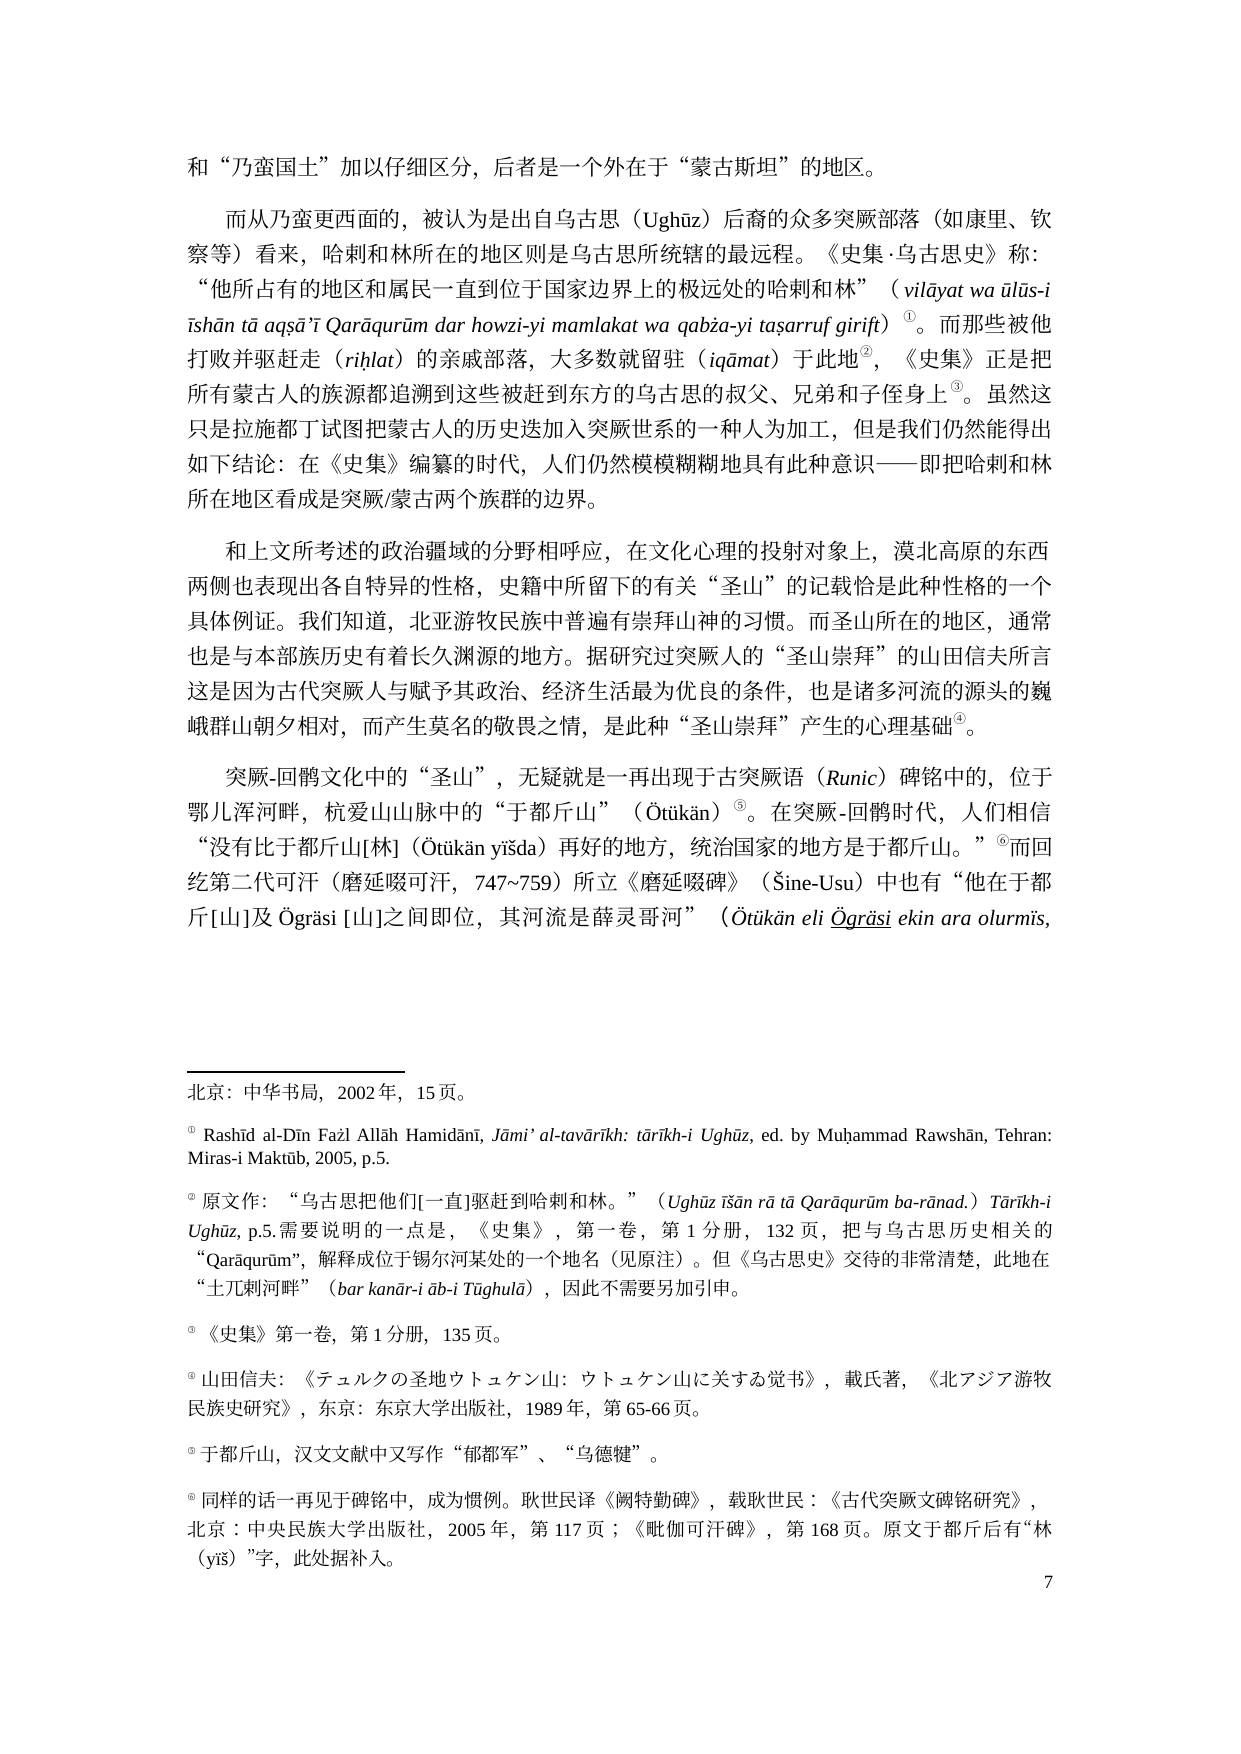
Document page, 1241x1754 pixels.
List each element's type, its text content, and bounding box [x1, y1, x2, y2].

text 而从乃蛮更西面的，被认为是出自乌古思（Ughūz）后裔的众多突厥部落（如康里、钦察等）看来，哈剌和林所在的地区则是乌古思所统辖的最远程。《史集·乌古思史》称：“他所占有的地区和属民一直到位于国家边界上的极远处的哈剌和林”（vilāyat wa ūlūs-i īshān tā aqṣā’ī Qarāqurūm dar howzi-yi mamlakat wa qabża-yi taṣarruf girift）。而那些被他打败并驱赶走（riḥlat）的亲戚部落，大多数就留驻（iqāmat）于此地，《史集》正是把所有蒙古人的族源都追溯到这些被赶到东方的乌古思的叔父、兄弟和子侄身上。虽然这只是拉施都丁试图把蒙古人的历史迭加入突厥世系的一种人为加工，但是我们仍然能得出如下结论：在《史集》编纂的时代，人们仍然模模糊糊地具有此种意识——即把哈剌和林所在地区看成是突厥/蒙古两个族群的边界。 [187, 202, 1053, 514]
text 和上文所考述的政治疆域的分野相呼应，在文化心理的投射对象上，漠北高原的东西两侧也表现出各自特异的性格，史籍中所留下的有关“圣山”的记载恰是此种性格的一个具体例证。我们知道，北亚游牧民族中普遍有崇拜山神的习惯。而圣山所在的地区，通常也是与本部族历史有着长久渊源的地方。据研究过突厥人的“圣山崇拜”的山田信夫所言，这是因为古代突厥人与赋予其政治、经济生活最为优良的条件，也是诸多河流的源头的巍峨群山朝夕相对，而产生莫名的敬畏之情，是此种“圣山崇拜”产生的心理基础。 [187, 533, 1053, 741]
text 突厥-回鹘文化中的“圣山”，无疑就是一再出现于古突厥语（Runic）碑铭中的，位于鄂儿浑河畔，杭爱山山脉中的“于都斤山”（Ötükän）。在突厥-回鹘时代，人们相信“没有比于都斤山[林]（Ötükän yïšda）再好的地方，统治国家的地方是于都斤山。”而回纥第二代可汗（磨延啜可汗，747~759）所立《磨延啜碑》（Šine-Usu）中也有“他在于都斤[山]及Ögräsi [山]之间即位，其河流是薛灵哥河”（Ötükän eli Ögräsi ekin ara olurmïs, subi Säläŋä ärmis）。同时他也提到了回鹘可汗在于都斤山中的“圣峰”（ïduq baš）驻夏，并在其西侧祭天。 [187, 760, 1053, 932]
